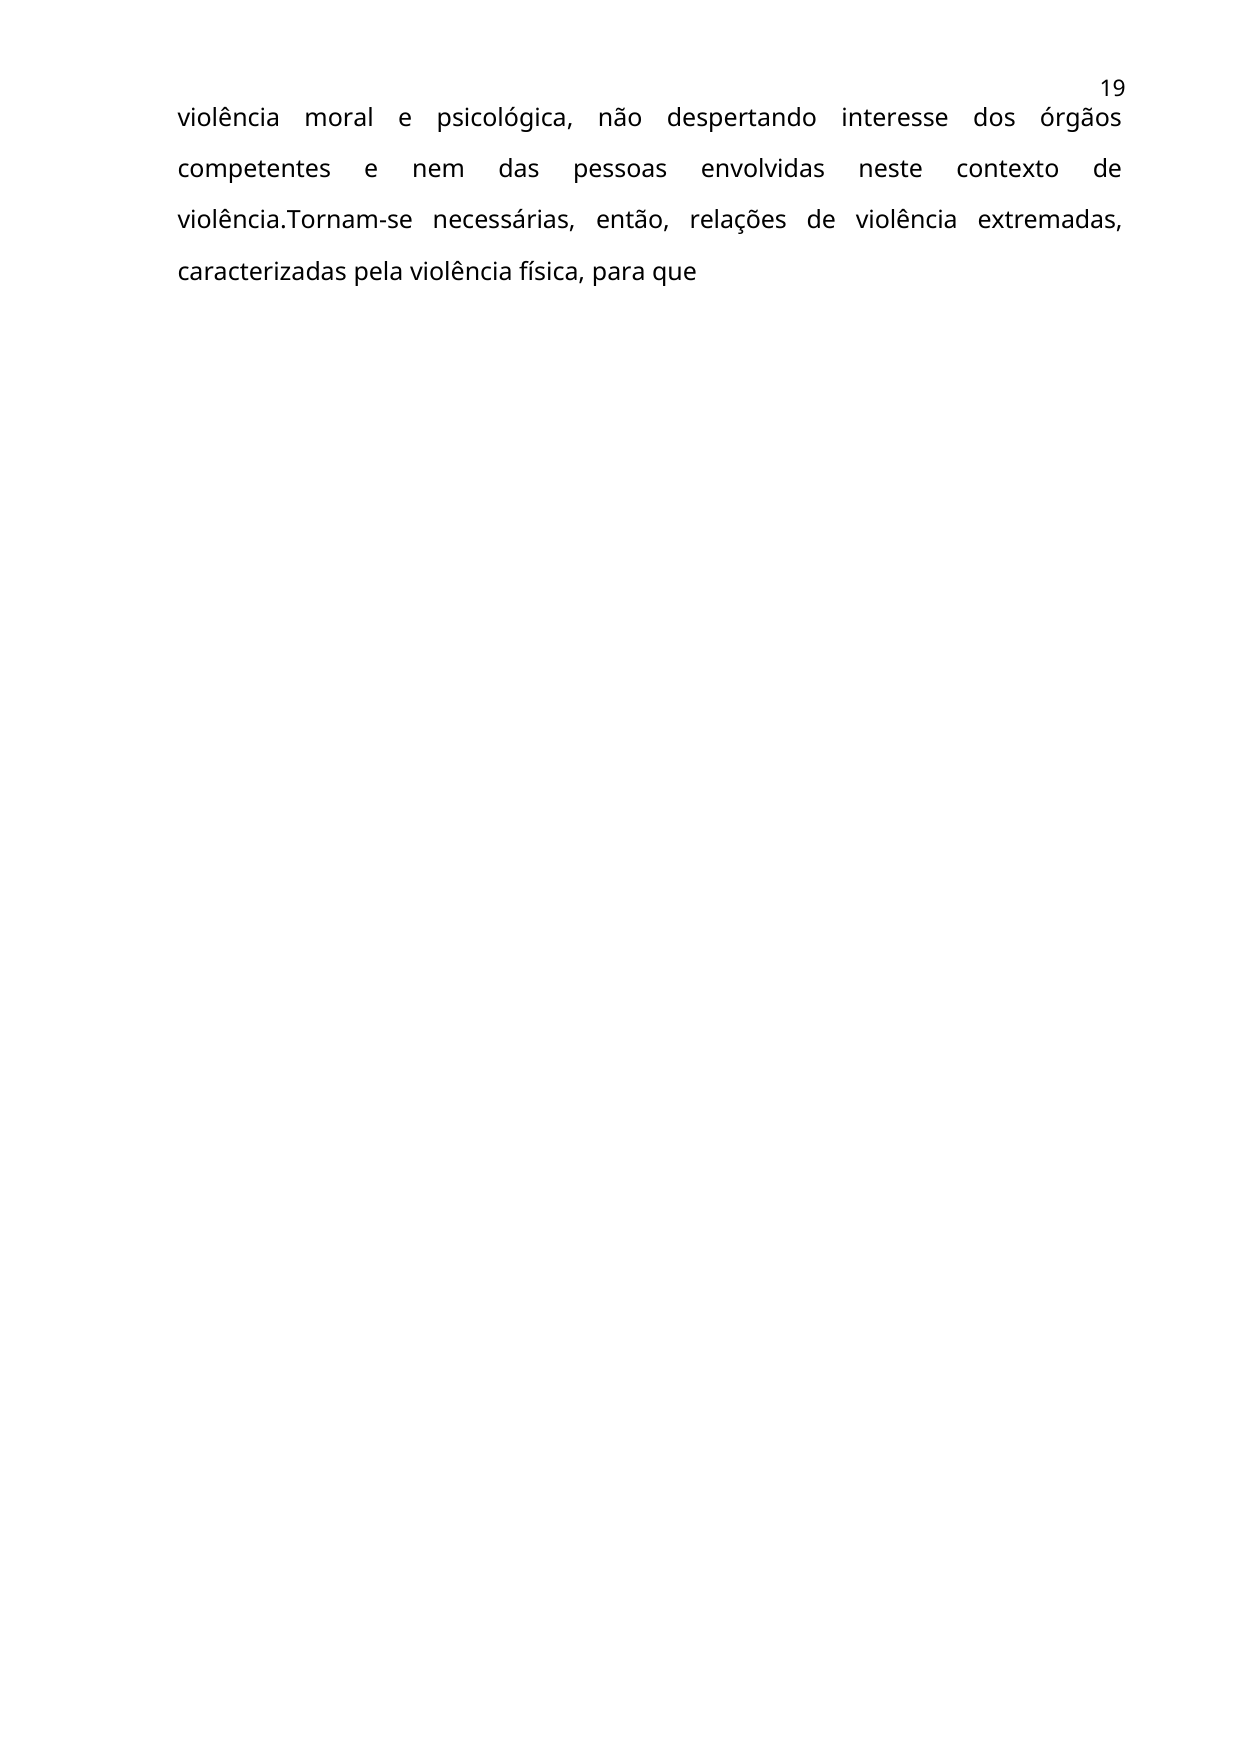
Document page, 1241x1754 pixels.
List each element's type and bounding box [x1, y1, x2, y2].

text [177, 100, 1123, 287]
